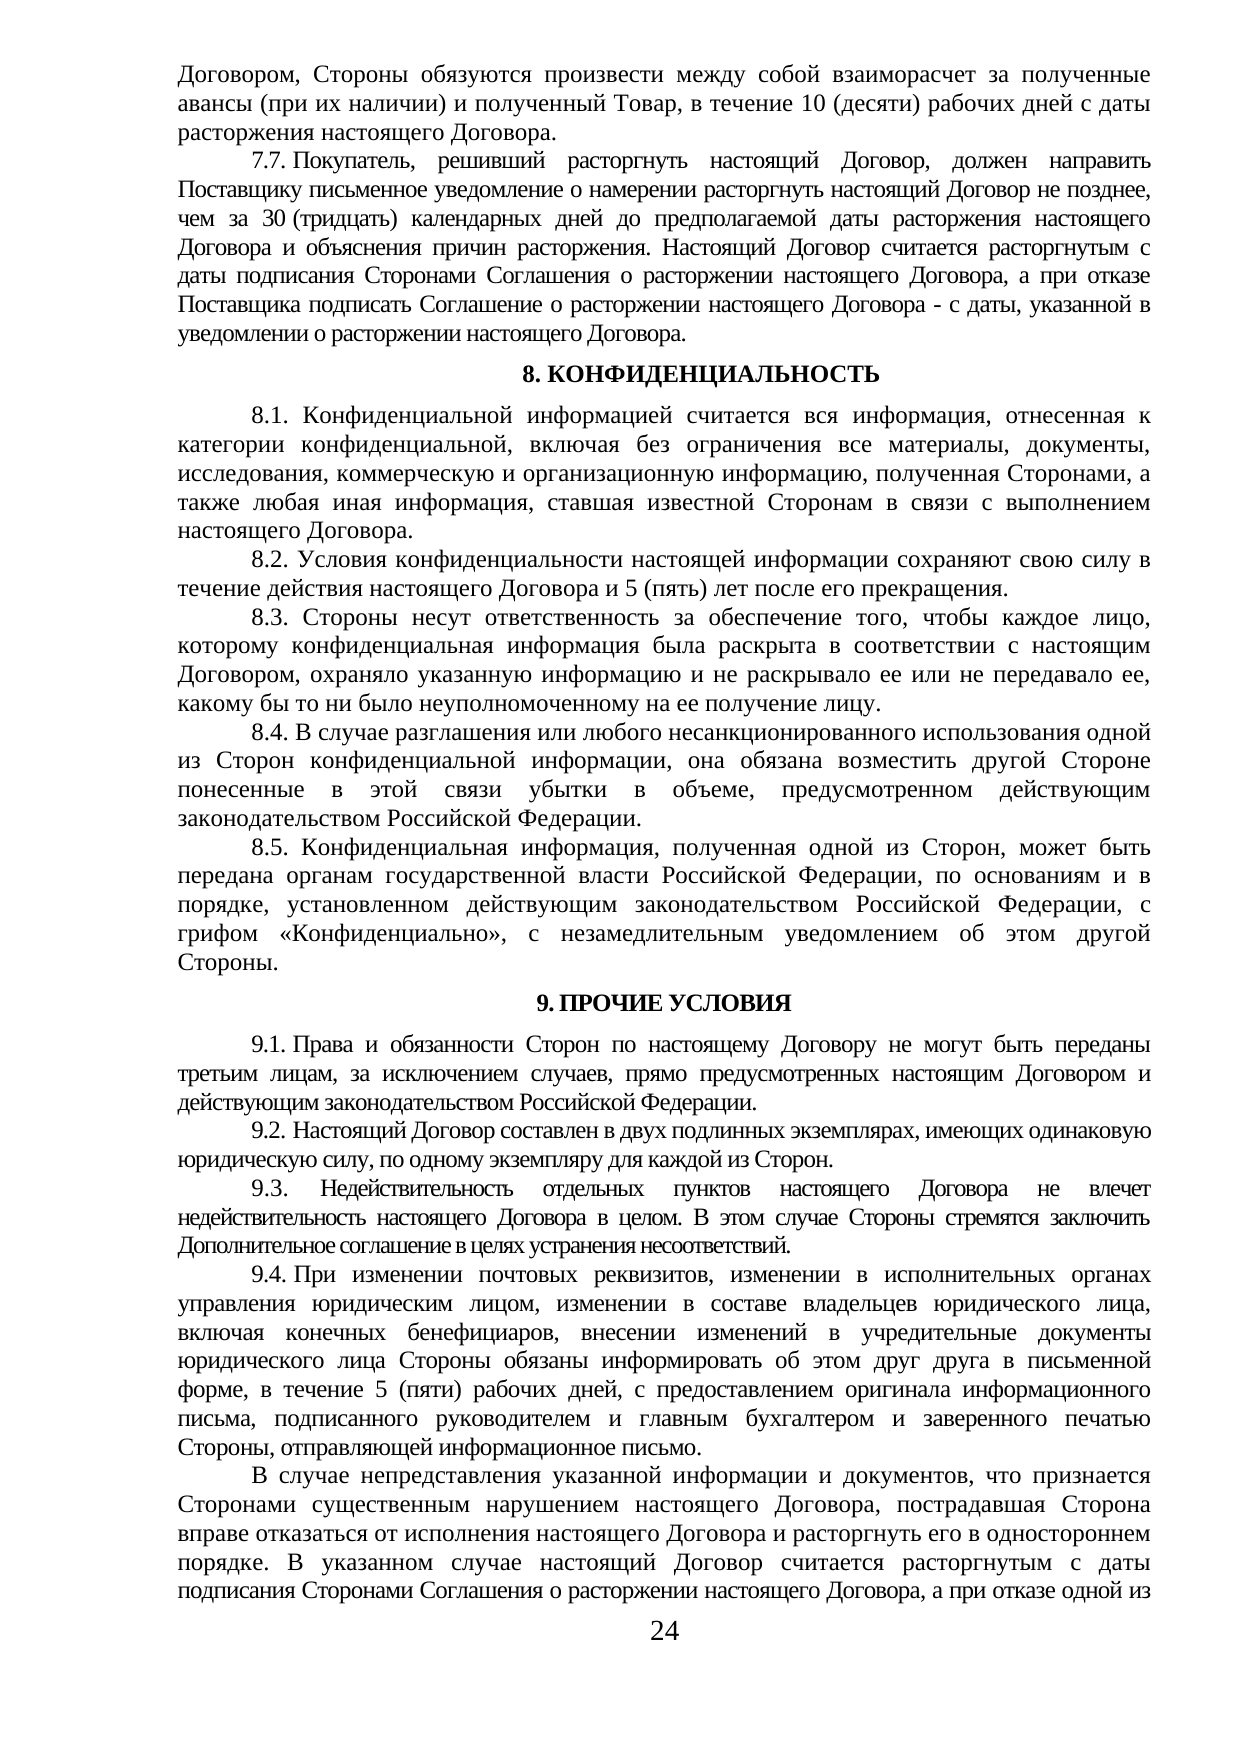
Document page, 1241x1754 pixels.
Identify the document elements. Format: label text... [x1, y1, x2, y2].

text 9. ПРОЧИЕ УСЛОВИЯ [177, 988, 1152, 1017]
text 8.1. Конфиденциальной информацией считается вся информация, отнесенная к категории конфиденциальной, включая без ограничения все материалы, документы, исследования, коммерческую и организационную информацию, полученная Сторонами, а также любая иная информация, ставшая известной Сторонам в связи с выполнением настоящего Договора. [177, 400, 1152, 544]
text 9.1. Права и обязанности Сторон по настоящему Договору не могут быть переданы третьим лицам, за исключением случаев, прямо предусмотренных настоящим Договором и действующим законодательством Российской Федерации. [177, 1029, 1152, 1115]
text 8.2. Условия конфиденциальности настоящей информации сохраняют свою силу в течение действия настоящего Договора и 5 (пять) лет после его прекращения. [177, 544, 1152, 602]
text 8. КОНФИДЕНЦИАЛЬНОСТЬ [177, 359, 1152, 388]
text 8.5. Конфиденциальная информация, полученная одной из Сторон, может быть передана органам государственной власти Российской Федерации, по основаниям и в порядке, установленном действующим законодательством Российской Федерации, с грифом «Конфиденциально», с незамедлительным уведомлением об этом другой Стороны. [177, 832, 1152, 975]
text 8.3. Стороны несут ответственность за обеспечение того, чтобы каждое лицо, которому конфиденциальная информация была раскрыта в соответствии с настоящим Договором, охраняло указанную информацию и не раскрывало ее или не передавало ее, какому бы то ни было неуполномоченному на ее получение лицу. [177, 602, 1152, 717]
text 7.7. Покупатель, решивший расторгнуть настоящий Договор, должен направить Поставщику письменное уведомление о намерении расторгнуть настоящий Договор не позднее, чем за 30 (тридцать) календарных дней до предполагаемой даты расторжения настоящего Договора и объяснения причин расторжения. Настоящий Договор считается расторгнутым с даты подписания Сторонами Соглашения о расторжении настоящего Договора, а при отказе Поставщика подписать Соглашение о расторжении настоящего Договора - с даты, указанной в уведомлении о расторжении настоящего Договора. [177, 145, 1152, 347]
text 9.4. При изменении почтовых реквизитов, изменении в исполнительных органах управления юридическим лицом, изменении в составе владельцев юридического лица, включая конечных бенефициаров, внесении изменений в учредительные документы юридического лица Стороны обязаны информировать об этом друг друга в письменной форме, в течение 5 (пяти) рабочих дней, с предоставлением оригинала информационного письма, подписанного руководителем и главным бухгалтером и заверенного печатью Стороны, отправляющей информационное письмо. [177, 1259, 1152, 1460]
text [177, 59, 1152, 145]
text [177, 1460, 1152, 1604]
text 9.3. Недействительность отдельных пунктов настоящего Договора не влечет недействительность настоящего Договора в целом. В этом случае Стороны стремятся заключить Дополнительное соглашение в целях устранения несоответствий. [177, 1173, 1152, 1259]
text 9.2. Настоящий Договор составлен в двух подлинных экземплярах, имеющих одинаковую юридическую силу, по одному экземпляру для каждой из Сторон. [177, 1115, 1152, 1173]
text 8.4. В случае разглашения или любого несанкционированного использования одной из Сторон конфиденциальной информации, она обязана возместить другой Стороне понесенные в этой связи убытки в объеме, предусмотренном действующим законодательством Российской Федерации. [177, 717, 1152, 832]
